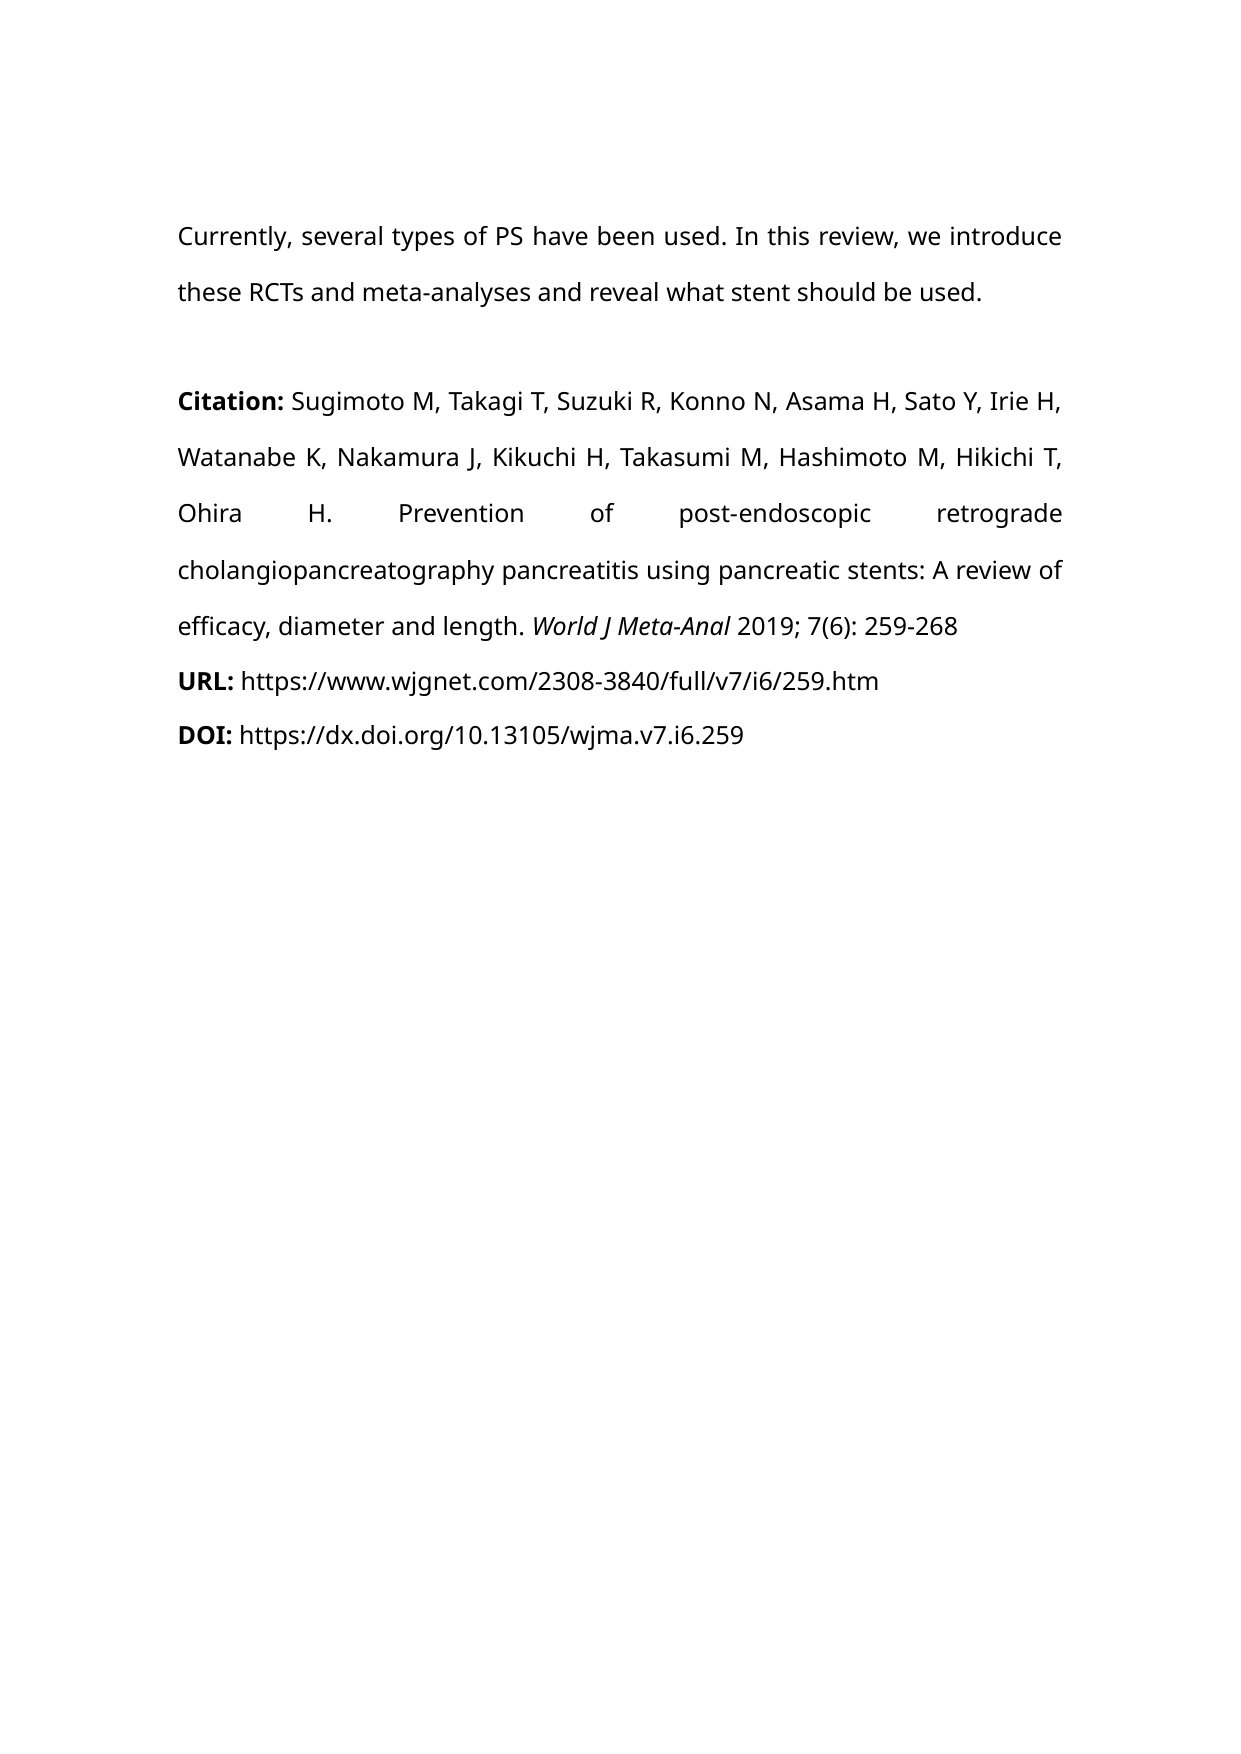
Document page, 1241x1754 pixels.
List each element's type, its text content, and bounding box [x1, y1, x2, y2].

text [177, 217, 1063, 311]
text Citation: Sugimoto M, Takagi T, Suzuki R, Konno N, Asama H, Sato Y, Irie H, Watanabe K, Nakamura J, Kikuchi H, Takasumi M, Hashimoto M, Hikichi T, Ohira H. Prevention of post-endoscopic retrograde cholangiopancreatography pancreatitis using pancreatic stents: A review of efficacy, diameter and length. World J Meta-Anal 2019; 7(6): 259-268 [177, 382, 1063, 644]
text URL: https://www.wjgnet.com/2308-3840/full/v7/i6/259.htm [177, 661, 1063, 699]
text DOI: https://dx.doi.org/10.13105/wjma.v7.i6.259INTRODUCTION [177, 716, 1063, 753]
